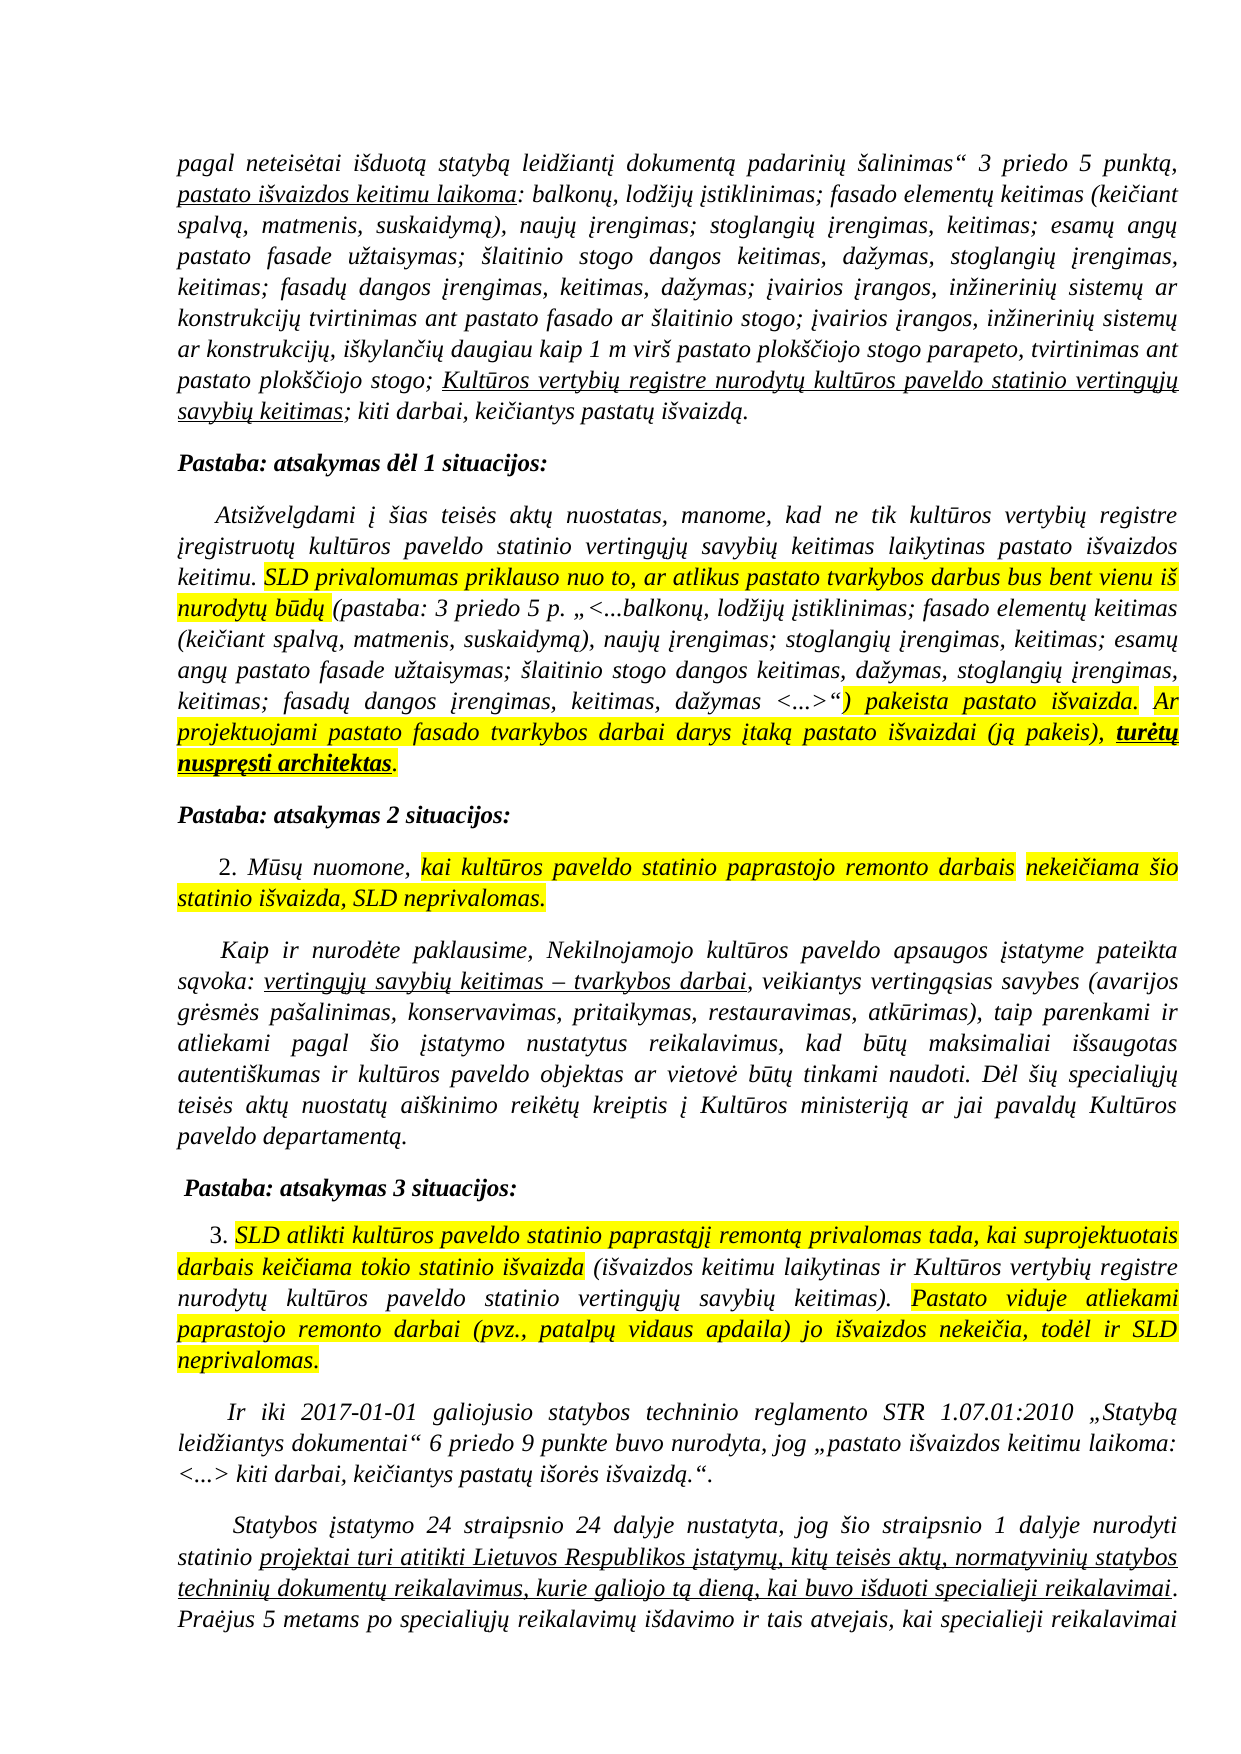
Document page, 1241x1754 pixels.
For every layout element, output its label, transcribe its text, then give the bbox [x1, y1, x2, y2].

text Pastaba: atsakymas 2 situacijos: [177, 800, 1181, 829]
text 3. SLD atlikti kultūros paveldo statinio paprastąjį remontą privalomas tada, kai suprojektuotais darbais keičiama tokio statinio išvaizda (išvaizdos keitimu laikytinas ir Kultūros vertybių registre nurodytų kultūros paveldo statinio vertingųjų savybių keitimas). Pastato viduje atliekami paprastojo remonto darbai (pvz., patalpų vidaus apdaila) jo išvaizdos nekeičia, todėl ir SLD neprivalomas. [177, 1221, 1181, 1373]
text Atsižvelgdami į šias teisės aktų nuostatas, manome, kad ne tik kultūros vertybių registre įregistruotų kultūros paveldo statinio vertingųjų savybių keitimas laikytinas pastato išvaizdos keitimu. SLD privalomumas priklauso nuo to, ar atlikus pastato tvarkybos darbus bus bent vienu iš nurodytų būdų (pastaba: 3 priedo 5 p. „<...balkonų, lodžijų įstiklinimas; fasado elementų keitimas (keičiant spalvą, matmenis, suskaidymą), naujų įrengimas; stoglangių įrengimas, keitimas; esamų angų pastato fasade užtaisymas; šlaitinio stogo dangos keitimas, dažymas, stoglangių įrengimas, keitimas; fasadų dangos įrengimas, keitimas, dažymas <...>“) pakeista pastato išvaizda. Ar projektuojami pastato fasado tvarkybos darbai darys įtaką pastato išvaizdai (ją pakeis), turėtų nuspręsti architektas. [177, 500, 1181, 777]
text Pastaba: atsakymas 3 situacijos: [177, 1173, 1181, 1202]
text Kaip ir nurodėte paklausime, Nekilnojamojo kultūros paveldo apsaugos įstatyme pateikta sąvoka: vertingųjų savybių keitimas – tvarkybos darbai, veikiantys vertingąsias savybes (avarijos grėsmės pašalinimas, konservavimas, pritaikymas, restauravimas, atkūrimas), taip parenkami ir atliekami pagal šio įstatymo nustatytus reikalavimus, kad būtų maksimaliai išsaugotas autentiškumas ir kultūros paveldo objektas ar vietovė būtų tinkami naudoti. Dėl šių specialiųjų teisės aktų nuostatų aiškinimo reikėtų kreiptis į Kultūros ministeriją ar jai pavaldų Kultūros paveldo departamentą. [177, 935, 1181, 1150]
text 2. Mūsų nuomone, kai kultūros paveldo statinio paprastojo remonto darbais nekeičiama šio statinio išvaizda, SLD neprivalomas. [177, 852, 1181, 912]
text Pastaba: atsakymas dėl 1 situacijos: [177, 448, 1181, 477]
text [177, 1511, 1181, 1632]
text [177, 148, 1181, 425]
text Ir iki 2017-01-01 galiojusio statybos techninio reglamento STR 1.07.01:2010 „Statybą leidžiantys dokumentai“ 6 priedo 9 punkte buvo nurodyta, jog „pastato išvaizdos keitimu laikoma: <...> kiti darbai, keičiantys pastatų išorės išvaizdą.“. [177, 1397, 1181, 1487]
